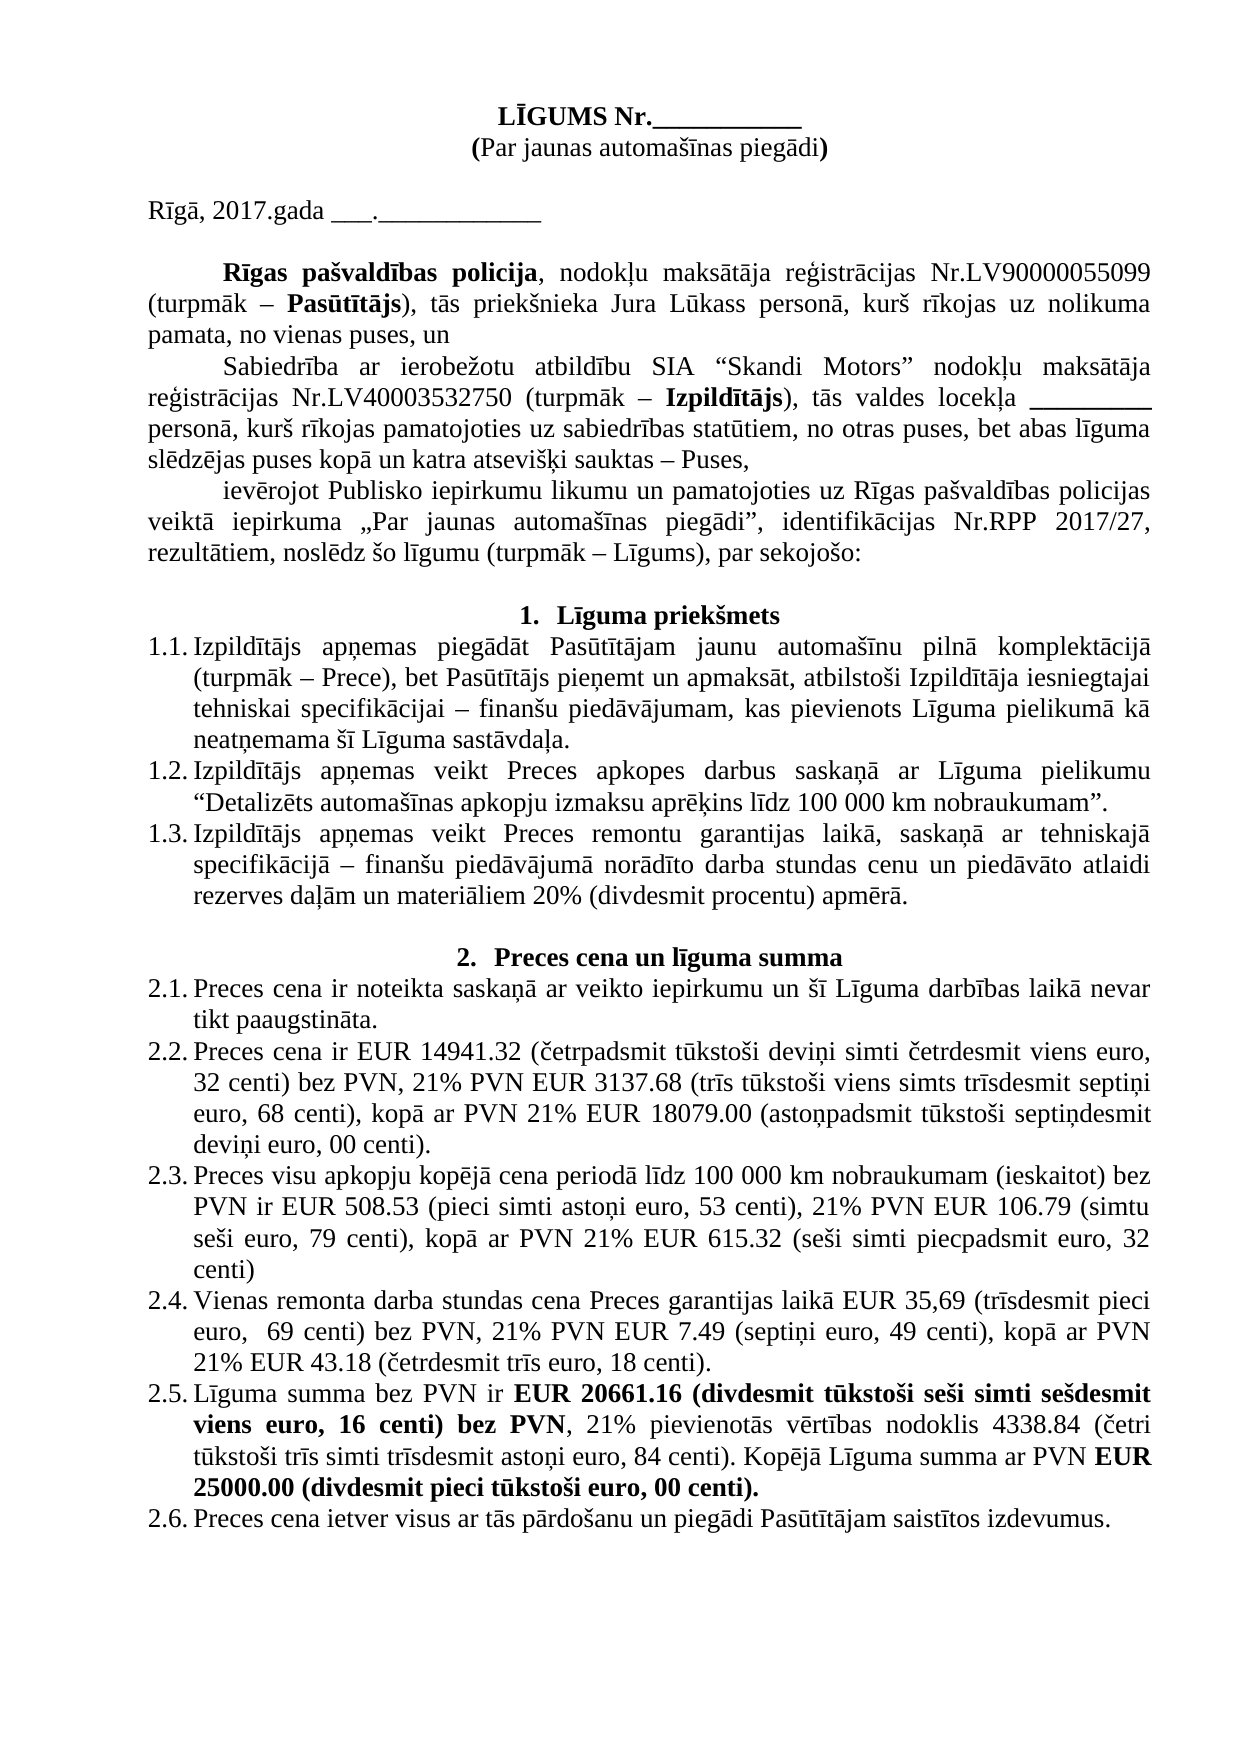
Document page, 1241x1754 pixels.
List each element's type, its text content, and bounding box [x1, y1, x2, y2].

list Preces visu apkopju kopējā cena periodā līdz 100 000 km nobraukumam (ieskaitot) bez PVN ir EUR 508.53 (pieci simti astoņi euro, 53 centi), 21% PVN EUR 106.79 (simtu seši euro, 79 centi), kopā ar PVN 21% EUR 615.32 (seši simti piecpadsmit euro, 32 centi) [148, 1159, 1152, 1284]
list Izpildītājs apņemas piegādāt Pasūtītājam jaunu automašīnu pilnā komplektācijā (turpmāk – Prece), bet Pasūtītājs pieņemt un apmaksāt, atbilstoši Izpildītāja iesniegtajai tehniskai specifikācijai – finanšu piedāvājumam, kas pievienots Līguma pielikumā kā neatņemama šī Līguma sastāvdaļa. [148, 630, 1152, 754]
list Preces cena un līguma summa [148, 941, 1152, 972]
list Izpildītājs apņemas veikt Preces apkopes darbus saskaņā ar Līguma pielikumu “Detalizēts automašīnas apkopju izmaksu aprēķins līdz 100 000 km nobraukumam”. [148, 754, 1152, 817]
list Izpildītājs apņemas veikt Preces remontu garantijas laikā, saskaņā ar tehniskajā specifikācijā – finanšu piedāvājumā norādīto darba stundas cenu un piedāvāto atlaidi rezerves daļām un materiāliem 20% (divdesmit procentu) apmērā. [148, 817, 1152, 910]
list Līguma priekšmets [148, 599, 1152, 630]
text Sabiedrība ar ierobežotu atbildību SIA “Skandi Motors” nodokļu maksātāja reģistrācijas Nr.LV40003532750 (turpmāk – Izpildītājs), tās valdes locekļa _________ personā, kurš rīkojas pamatojoties uz sabiedrības statūtiem, no otras puses, bet abas līguma slēdzējas puses kopā un katra atsevišķi sauktas – Puses, [148, 349, 1152, 474]
text (Par jaunas automašīnas piegādi) [148, 132, 1152, 163]
text ievērojot Publisko iepirkumu likumu un pamatojoties uz Rīgas pašvaldības policijas veiktā iepirkuma „Par jaunas automašīnas piegādi”, identifikācijas Nr.RPP 2017/27, rezultātiem, noslēdz šo līgumu (turpmāk – Līgums), par sekojošo: [148, 474, 1152, 568]
list Preces cena ir EUR 14941.32 (četrpadsmit tūkstoši deviņi simti četrdesmit viens euro, 32 centi) bez PVN, 21% PVN EUR 3137.68 (trīs tūkstoši viens simts trīsdesmit septiņi euro, 68 centi), kopā ar PVN 21% EUR 18079.00 (astoņpadsmit tūkstoši septiņdesmit deviņi euro, 00 centi). [148, 1035, 1152, 1159]
text LĪGUMS Nr.___________ [148, 100, 1152, 132]
list Vienas remonta darba stundas cena Preces garantijas laikā EUR 35,69 (trīsdesmit pieci euro, 69 centi) bez PVN, 21% PVN EUR 7.49 (septiņi euro, 49 centi), kopā ar PVN 21% EUR 43.18 (četrdesmit trīs euro, 18 centi). [148, 1284, 1152, 1377]
text Rīgas pašvaldības policija, nodokļu maksātāja reģistrācijas Nr.LV90000055099 (turpmāk – Pasūtītājs), tās priekšnieka Jura Lūkass personā, kurš rīkojas uz nolikuma pamata, no vienas puses, un [148, 256, 1152, 349]
list Preces cena ir noteikta saskaņā ar veikto iepirkumu un šī Līguma darbības laikā nevar tikt paaugstināta. [148, 972, 1152, 1035]
list Preces cena ietver visus ar tās pārdošanu un piegādi Pasūtītājam saistītos izdevumus. [148, 1502, 1152, 1533]
text Rīgā, 2017.gada ___.____________ [148, 194, 1152, 225]
list Līguma summa bez PVN ir EUR 20661.16 (divdesmit tūkstoši seši simti sešdesmit viens euro, 16 centi) bez PVN, 21% pievienotās vērtības nodoklis 4338.84 (četri tūkstoši trīs simti trīsdesmit astoņi euro, 84 centi). Kopējā Līguma summa ar PVN EUR 25000.00 (divdesmit pieci tūkstoši euro, 00 centi). [148, 1377, 1152, 1502]
